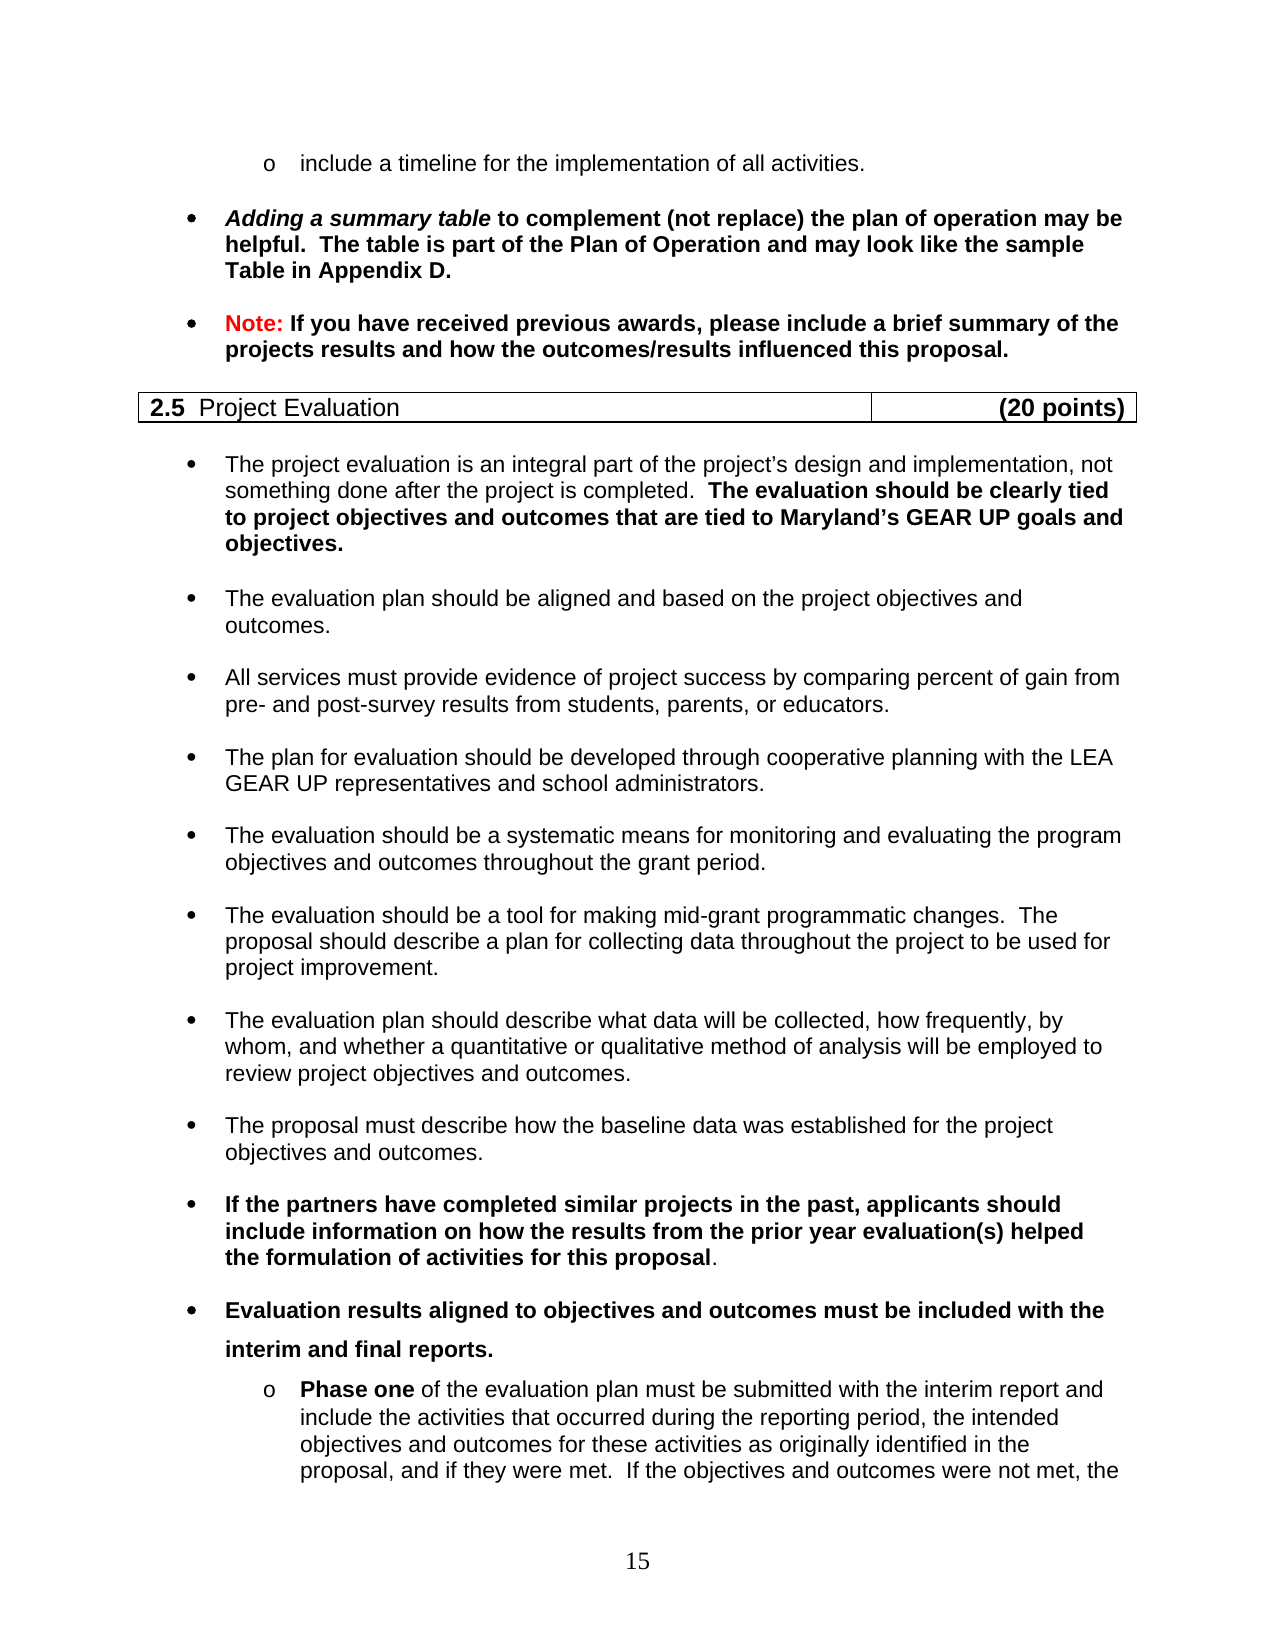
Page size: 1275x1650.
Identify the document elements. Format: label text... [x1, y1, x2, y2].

list Note: If you have received previous awards, please include a brief summary of the projects results and how the outcomes/results influenced this proposal. [187, 310, 1125, 363]
title include a timeline for the implementation of all activities. [262, 150, 1125, 178]
list All services must provide evidence of project success by comparing percent of gain from pre- and post-survey results from students, parents, or educators. [187, 664, 1125, 717]
list The evaluation plan should be aligned and based on the project objectives and outcomes. [187, 585, 1125, 638]
list The proposal must describe how the baseline data was established for the project objectives and outcomes. [187, 1112, 1125, 1165]
list If the partners have completed similar projects in the past, applicants should include information on how the results from the prior year evaluation(s) helped the formulation of activities for this proposal. [187, 1191, 1125, 1271]
list The plan for evaluation should be developed through cooperative planning with the LEA GEAR UP representatives and school administrators. [187, 743, 1125, 796]
list The project evaluation is an integral part of the project’s design and implementation, not something done after the project is completed. The evaluation should be clearly tied to project objectives and outcomes that are tied to Maryland’s GEAR UP goals and objectives. [187, 451, 1125, 585]
list The evaluation should be a tool for making mid-grant programmatic changes. The proposal should describe a plan for collecting data throughout the project to be used for project improvement. [187, 902, 1125, 981]
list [262, 1376, 1125, 1483]
list Adding a summary table to complement (not replace) the plan of operation may be helpful. The table is part of the Plan of Operation and may look like the sample Table in Appendix D. [187, 205, 1125, 284]
list The evaluation plan should describe what data will be collected, how frequently, by whom, and whether a quantitative or qualitative method of analysis will be employed to review project objectives and outcomes. [187, 1007, 1125, 1086]
list The evaluation should be a systematic means for monitoring and evaluating the program objectives and outcomes throughout the grant period. [187, 822, 1125, 875]
table_header (20 points) [872, 393, 1136, 421]
list Evaluation results aligned to objectives and outcomes must be included with the interim and final reports. [187, 1297, 1125, 1363]
table_header 2.5 Project Evaluation [139, 393, 871, 421]
